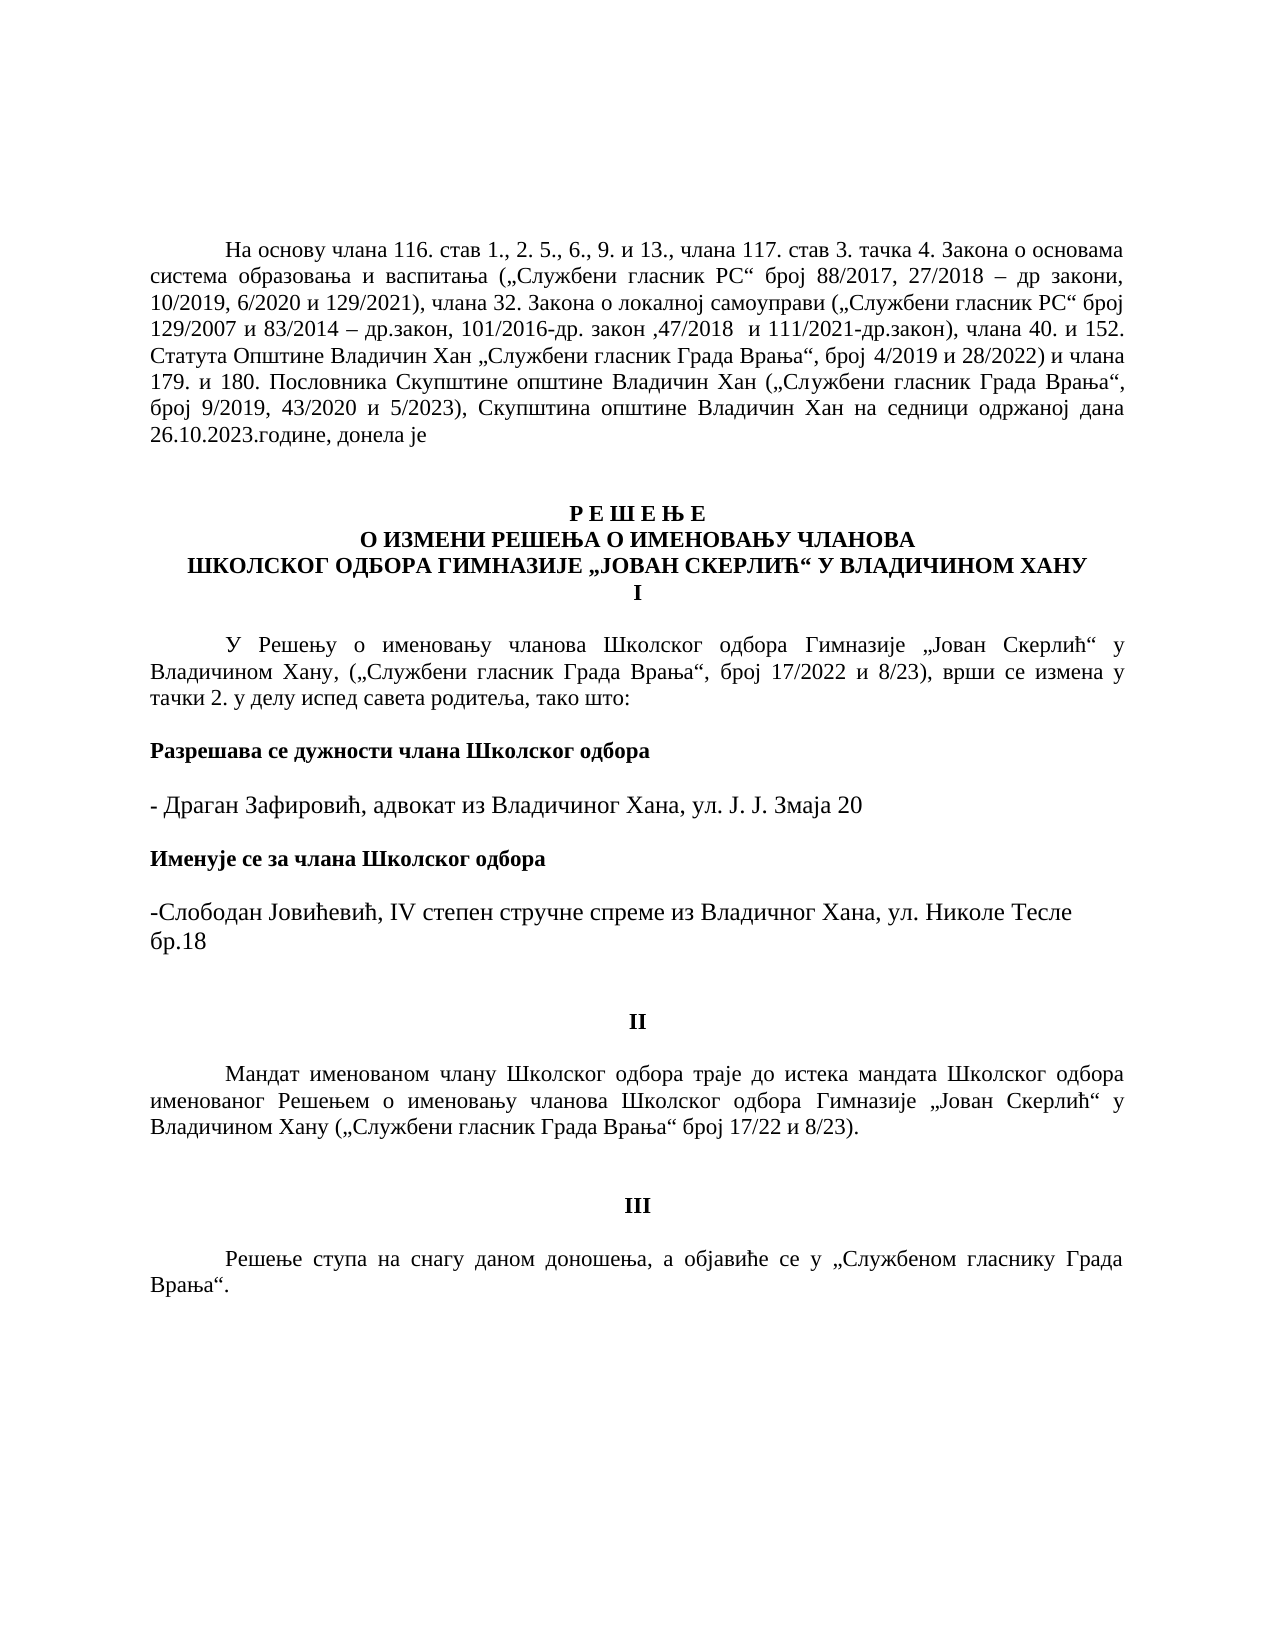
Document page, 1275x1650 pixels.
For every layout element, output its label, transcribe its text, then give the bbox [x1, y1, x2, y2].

text Решење ступа на снагу даном доношења, а објавиће се у „Службеном гласнику Града Врања“. [150, 1245, 1125, 1298]
text III [150, 1192, 1125, 1218]
text Р Е Ш Е Њ Е [150, 500, 1125, 526]
text У Решењу о именовању чланова Школског одбора Гимназије „Јован Скерлић“ у Владичином Хану, („Службени гласник Града Врања“, број 17/2022 и 8/23), врши се измена у тачки 2. у делу испед савета родитеља, тако што: [150, 632, 1125, 711]
text II [150, 1008, 1125, 1034]
text Именује се за члана Школског одбора [150, 845, 1125, 871]
text Разрешава се дужности члана Школског одбора [150, 737, 1125, 763]
text На основу члана 116. став 1., 2. 5., 6., 9. и 13., члана 117. став 3. тачка 4. Закона о основама система образовања и васпитања („Службени гласник РС“ број 88/2017, 27/2018 – др закони, 10/2019, 6/2020 и 129/2021), члана 32. Закона о локалној самоуправи („Службени гласник РС“ број 129/2007 и 83/2014 – др.закон, 101/2016-др. закон ,47/2018 и 111/2021-др.закон), члана 40. и 152. Статута Општине Владичин Хан „Службени гласник Града Врања“, број 4/2019 и 28/2022) и члана 179. и 180. Пословника Скупштине општине Владичин Хан („Службени гласник Града Врања“, број 9/2019, 43/2020 и 5/2023), Скупштина општине Владичин Хан на седници одржаној дана 26.10.2023.године, донела је [150, 236, 1125, 447]
text Мандат именованом члану Школског одбора траје до истека мандата Школског одбора именованог Решењем о именовању чланова Школског одбора Гимназије „Јован Скерлић“ у Владичином Хану („Службени гласник Града Врања“ број 17/22 и 8/23). [150, 1060, 1125, 1139]
text О ИЗМЕНИ РЕШЕЊА О ИМЕНОВАЊУ ЧЛАНОВА [150, 526, 1125, 552]
text - Драган Зафировић, адвокат из Владичиног Хана, ул. Ј. Ј. Змаја 20 [150, 790, 1125, 818]
text I [150, 579, 1125, 605]
text -Слободан Јовићевић, IV степен стручне спреме из Владичног Хана, ул. Николе Тесле бр.18 [150, 897, 1125, 955]
text ШКОЛСКОГ ОДБОРА ГИМНАЗИЈЕ „ЈОВАН СКЕРЛИЋ“ У ВЛАДИЧИНОМ ХАНУ [150, 552, 1125, 579]
